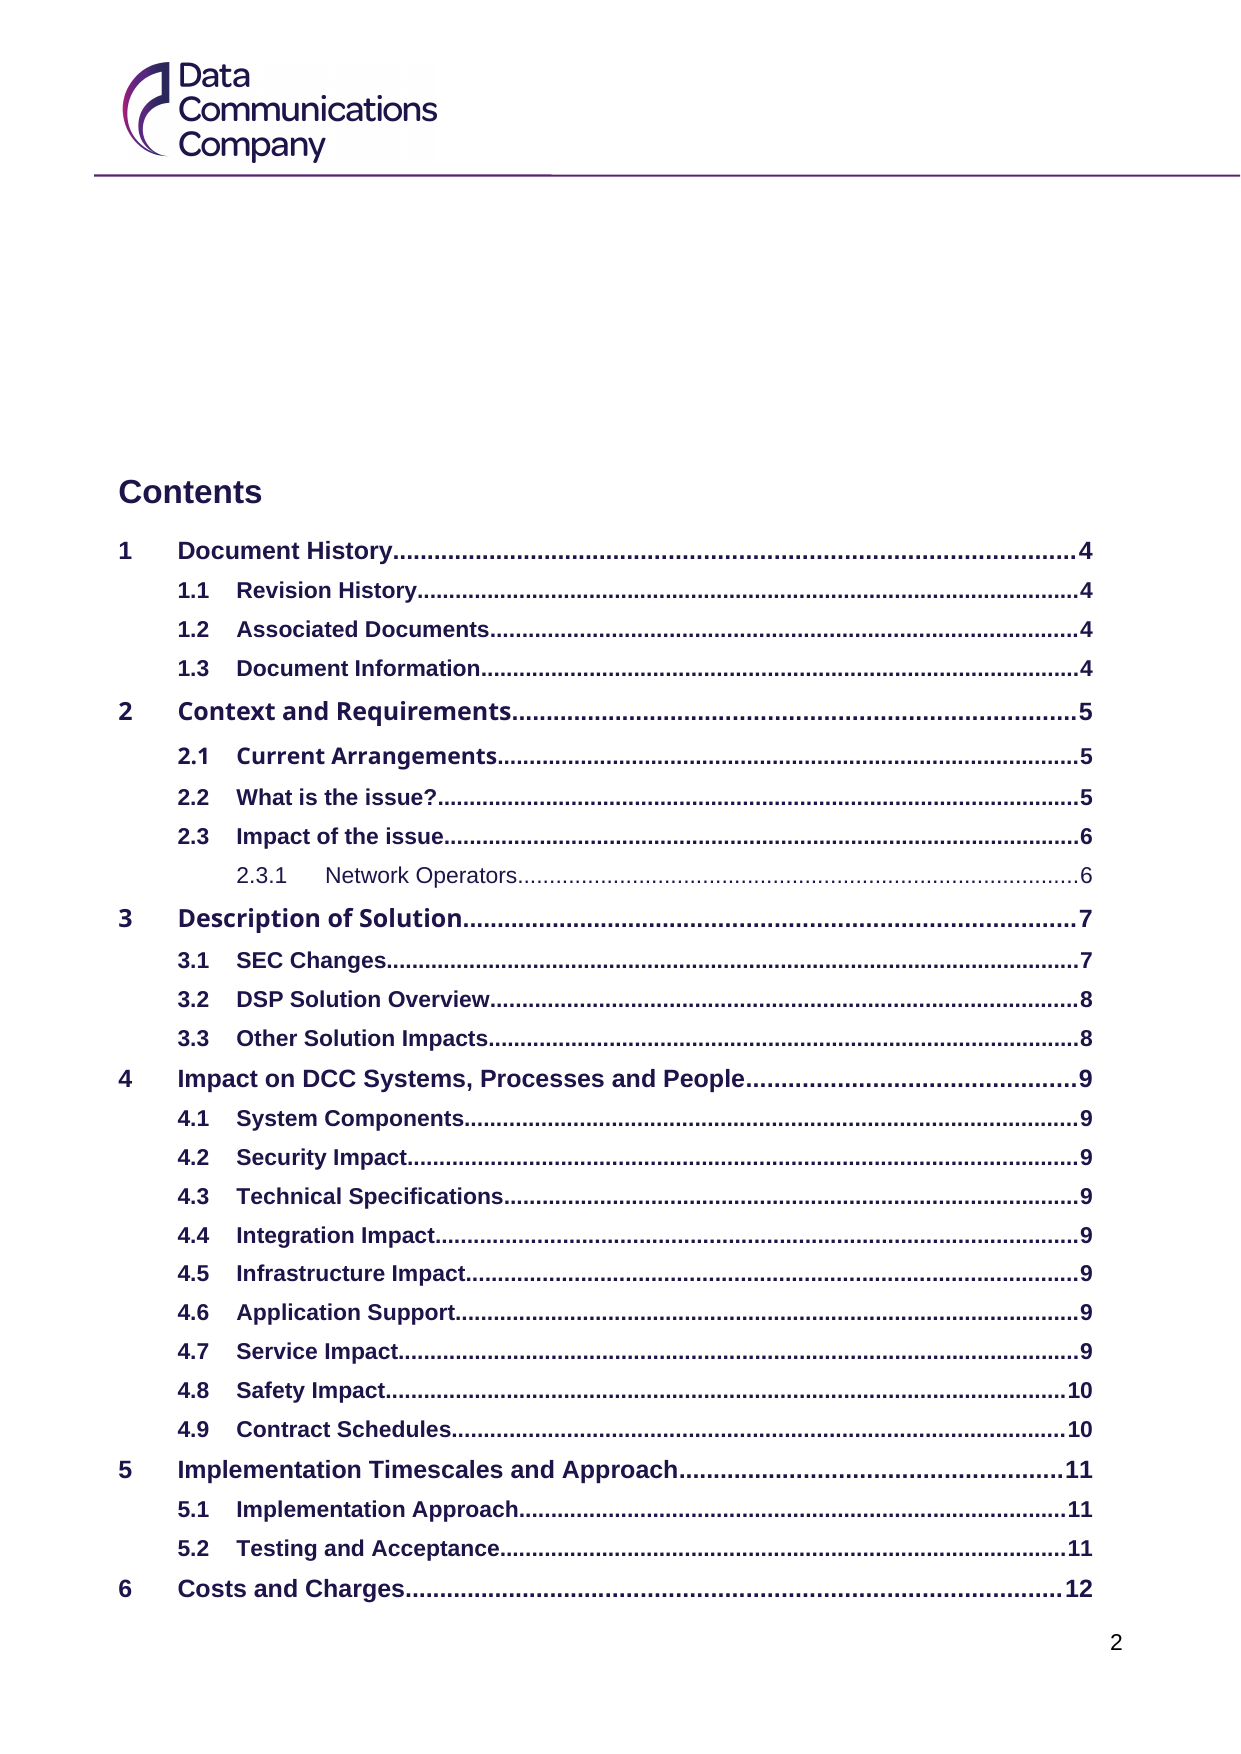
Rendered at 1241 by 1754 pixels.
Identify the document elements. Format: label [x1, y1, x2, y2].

picture [122, 62, 437, 163]
